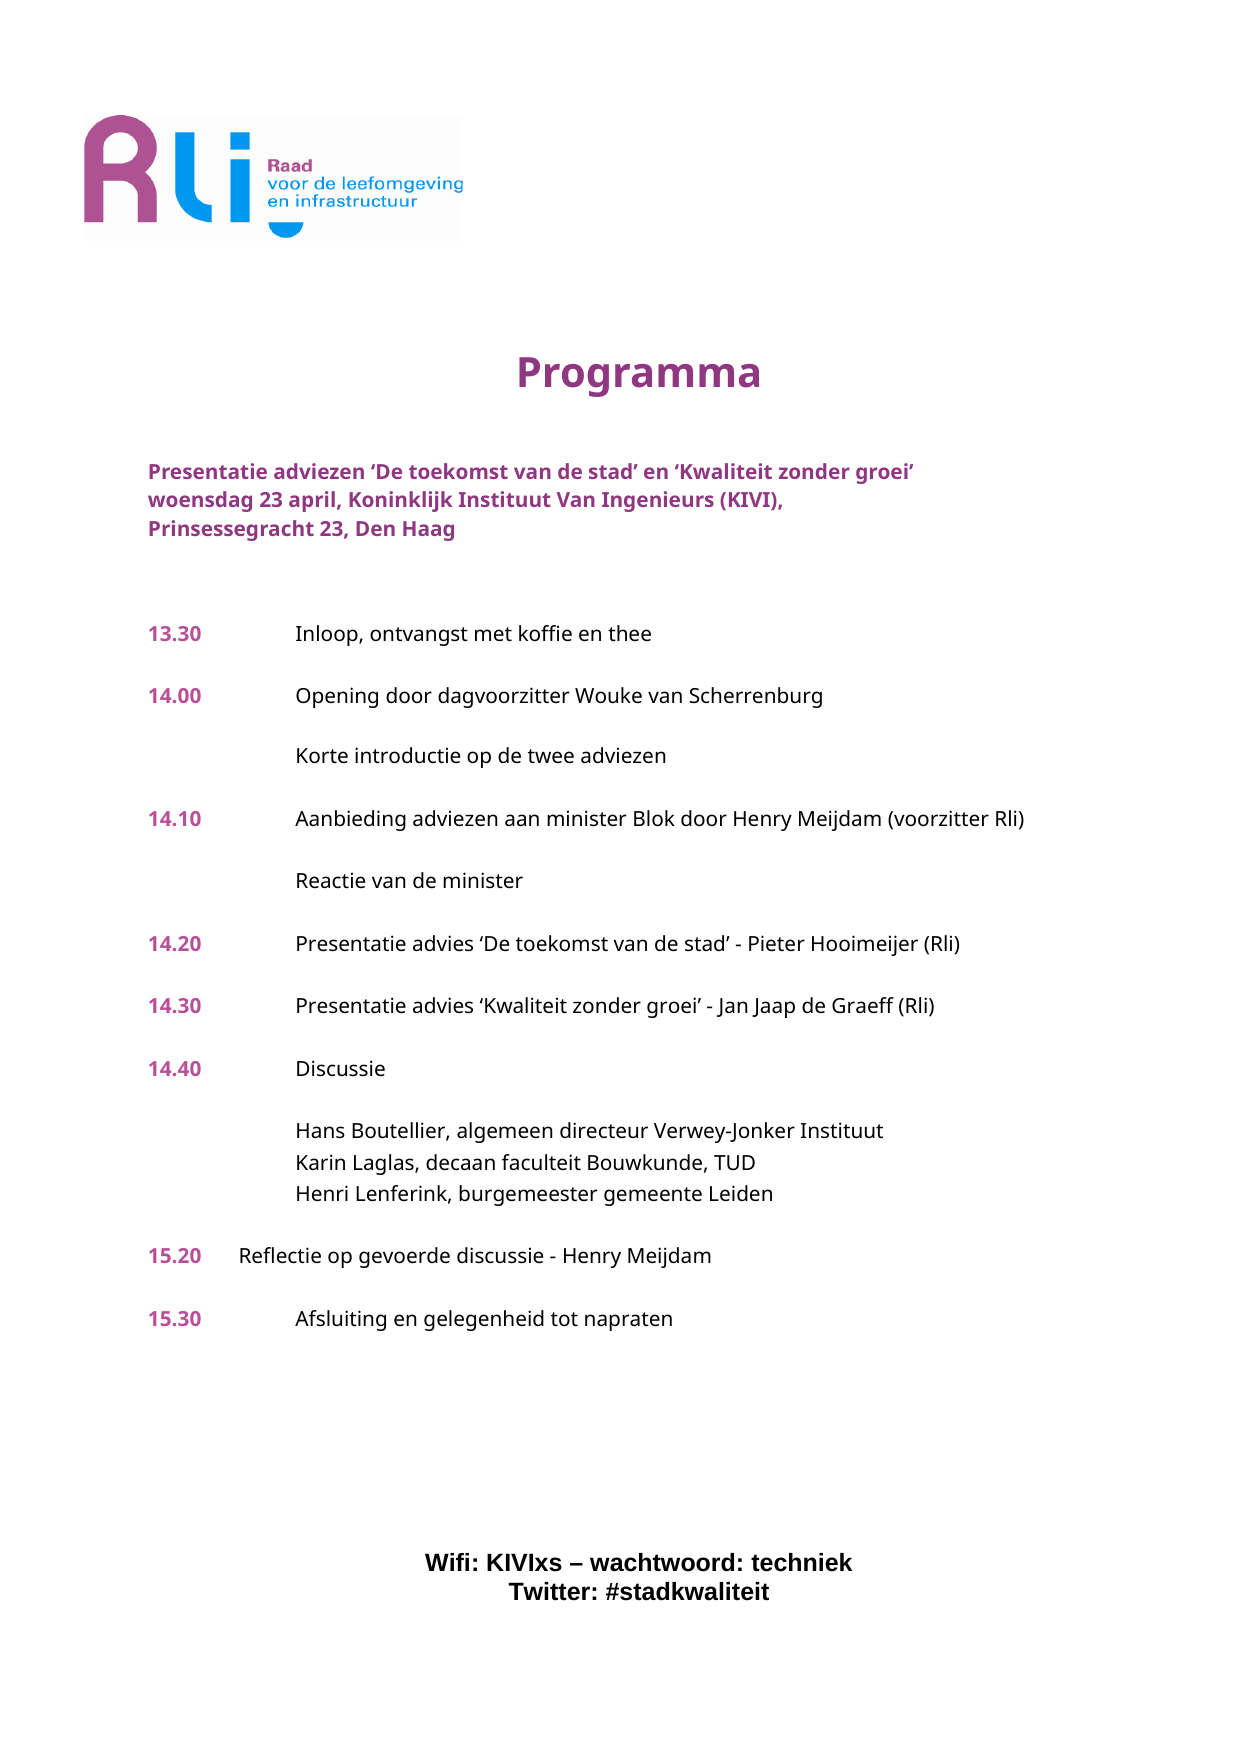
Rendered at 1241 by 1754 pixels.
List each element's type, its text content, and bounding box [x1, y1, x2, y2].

text woensdag 23 april, Koninklijk Instituut Van Ingenieurs (KIVI), [148, 485, 1093, 514]
text 14.30 Presentatie advies ‘Kwaliteit zonder groei’ - Jan Jaap de Graeff (Rli) [148, 992, 1093, 1020]
text Wifi: KIVIxs – wachtwoord: techniek [185, 1548, 1093, 1577]
text 14.10 Aanbieding adviezen aan minister Blok door Henry Meijdam (voorzitter Rli) [148, 804, 1093, 833]
text Karin Laglas, decaan faculteit Bouwkunde, TUD [221, 1148, 1093, 1176]
text Henri Lenferink, burgemeester gemeente Leiden [221, 1179, 1093, 1208]
text 13.30 Inloop, ontvangst met koffie en thee [148, 619, 1093, 647]
text 14.40 Discussie [148, 1054, 1093, 1083]
picture [84, 115, 463, 241]
text Programma [185, 343, 1093, 400]
text 14.00 Opening door dagvoorzitter Wouke van Scherrenburg [148, 681, 1093, 710]
text Prinsessegracht 23, Den Haag [148, 514, 1093, 542]
text Twitter: #stadkwaliteit [185, 1577, 1093, 1606]
text Korte introductie op de twee adviezen [221, 742, 1093, 770]
text Hans Boutellier, algemeen directeur Verwey-Jonker Instituut [221, 1117, 1093, 1145]
text Reactie van de minister [221, 867, 1093, 895]
text 14.20 Presentatie advies ‘De toekomst van de stad’ - Pieter Hooimeijer (Rli) [148, 929, 1093, 958]
text Presentatie adviezen ‘De toekomst van de stad’ en ‘Kwaliteit zonder groei’ [148, 457, 1093, 485]
text 15.20 Reflectie op gevoerde discussie - Henry Meijdam [148, 1242, 1093, 1270]
text 15.30 Afsluiting en gelegenheid tot napraten [148, 1304, 1093, 1333]
